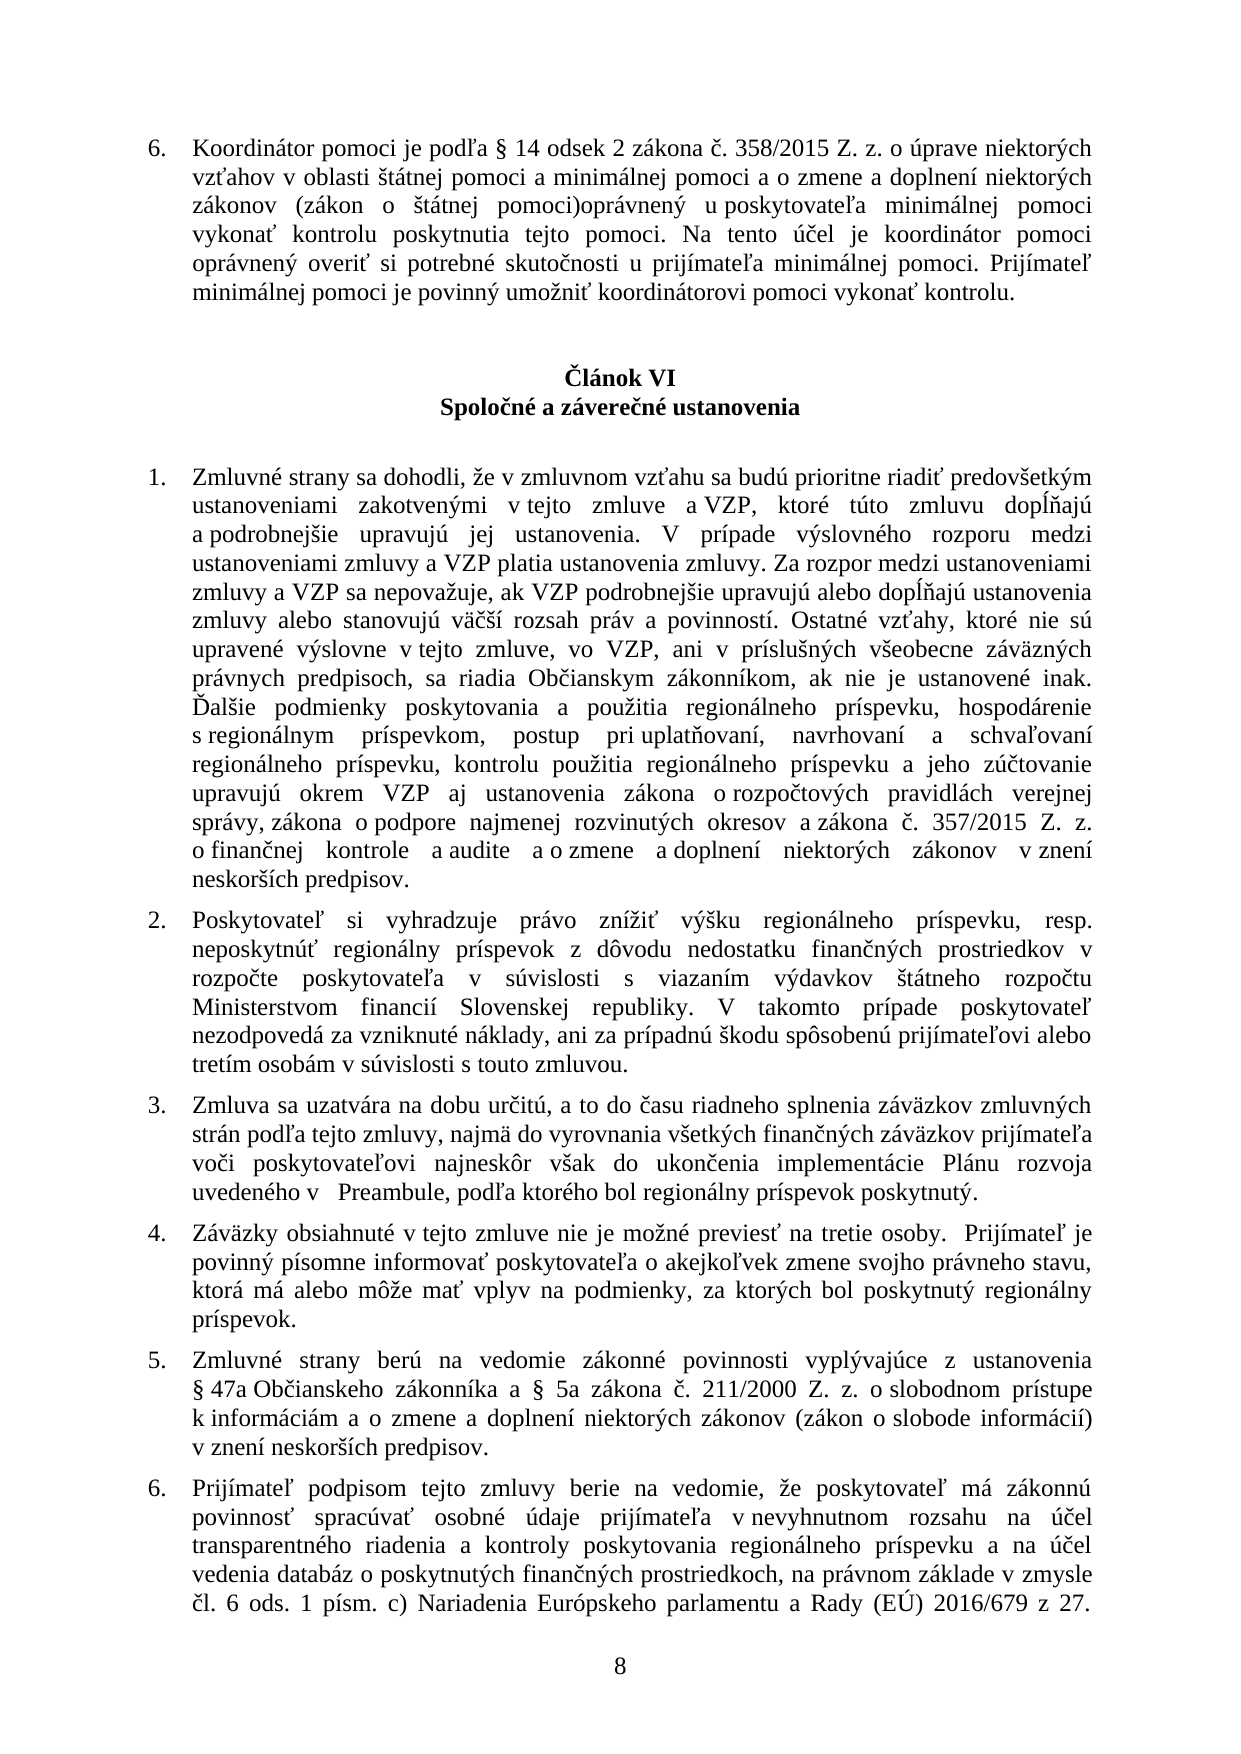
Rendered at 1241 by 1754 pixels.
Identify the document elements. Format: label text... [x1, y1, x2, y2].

list Koordinátor pomoci je podľa § 14 odsek 2 zákona č. 358/2015 Z. z. o úprave niektorých vzťahov v oblasti štátnej pomoci a minimálnej pomoci a o zmene a doplnení niektorých zákonov (zákon o štátnej pomoci)oprávnený u poskytovateľa minimálnej pomoci vykonať kontrolu poskytnutia tejto pomoci. Na tento účel je koordinátor pomoci oprávnený overiť si potrebné skutočnosti u prijímateľa minimálnej pomoci. Prijímateľ minimálnej pomoci je povinný umožniť koordinátorovi pomoci vykonať kontrolu. [148, 133, 1093, 305]
list Zmluvné strany berú na vedomie zákonné povinnosti vyplývajúce z ustanovenia § 47a Občianskeho zákonníka a § 5a zákona č. 211/2000 Z. z. o slobodnom prístupe k informáciám a o zmene a doplnení niektorých zákonov (zákon o slobode informácií) v znení neskorších predpisov. [148, 1345, 1093, 1460]
text Článok VI [148, 363, 1093, 392]
list Zmluvné strany sa dohodli, že v zmluvnom vzťahu sa budú prioritne riadiť predovšetkým ustanoveniami zakotvenými v tejto zmluve a VZP, ktoré túto zmluvu dopĺňajú a podrobnejšie upravujú jej ustanovenia. V prípade výslovného rozporu medzi ustanoveniami zmluvy a VZP platia ustanovenia zmluvy. Za rozpor medzi ustanoveniami zmluvy a VZP sa nepovažuje, ak VZP podrobnejšie upravujú alebo dopĺňajú ustanovenia zmluvy alebo stanovujú väčší rozsah práv a povinností. Ostatné vzťahy, ktoré nie sú upravené výslovne v tejto zmluve, vo VZP, ani v príslušných všeobecne záväzných právnych predpisoch, sa riadia Občianskym zákonníkom, ak nie je ustanovené inak. Ďalšie podmienky poskytovania a použitia regionálneho príspevku, hospodárenie s regionálnym príspevkom, postup pri uplatňovaní, navrhovaní a schvaľovaní regionálneho príspevku, kontrolu použitia regionálneho príspevku a jeho zúčtovanie upravujú okrem VZP aj ustanovenia zákona o rozpočtových pravidlách verejnej správy, zákona o podpore najmenej rozvinutých okresov a zákona č. 357/2015 Z. z. o finančnej kontrole a audite a o zmene a doplnení niektorých zákonov v znení neskorších predpisov. [148, 462, 1093, 893]
list Poskytovateľ si vyhradzuje právo znížiť výšku regionálneho príspevku, resp. neposkytnúť regionálny príspevok z dôvodu nedostatku finančných prostriedkov v rozpočte poskytovateľa v súvislosti s viazaním výdavkov štátneho rozpočtu Ministerstvom financií Slovenskej republiky. V takomto prípade poskytovateľ nezodpovedá za vzniknuté náklady, ani za prípadnú škodu spôsobenú prijímateľovi alebo tretím osobám v súvislosti s touto zmluvou. [148, 905, 1093, 1078]
list Záväzky obsiahnuté v tejto zmluve nie je možné previesť na tretie osoby. Prijímateľ je povinný písomne informovať poskytovateľa o akejkoľvek zmene svojho právneho stavu, ktorá má alebo môže mať vplyv na podmienky, za ktorých bol poskytnutý regionálny príspevok. [148, 1218, 1093, 1333]
text Spoločné a záverečné ustanovenia [148, 392, 1093, 420]
list Zmluva sa uzatvára na dobu určitú, a to do času riadneho splnenia záväzkov zmluvných strán podľa tejto zmluvy, najmä do vyrovnania všetkých finančných záväzkov prijímateľa voči poskytovateľovi najneskôr však do ukončenia implementácie Plánu rozvoja uvedeného v Preambule, podľa ktorého bol regionálny príspevok poskytnutý. [148, 1090, 1093, 1205]
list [148, 1473, 1093, 1617]
